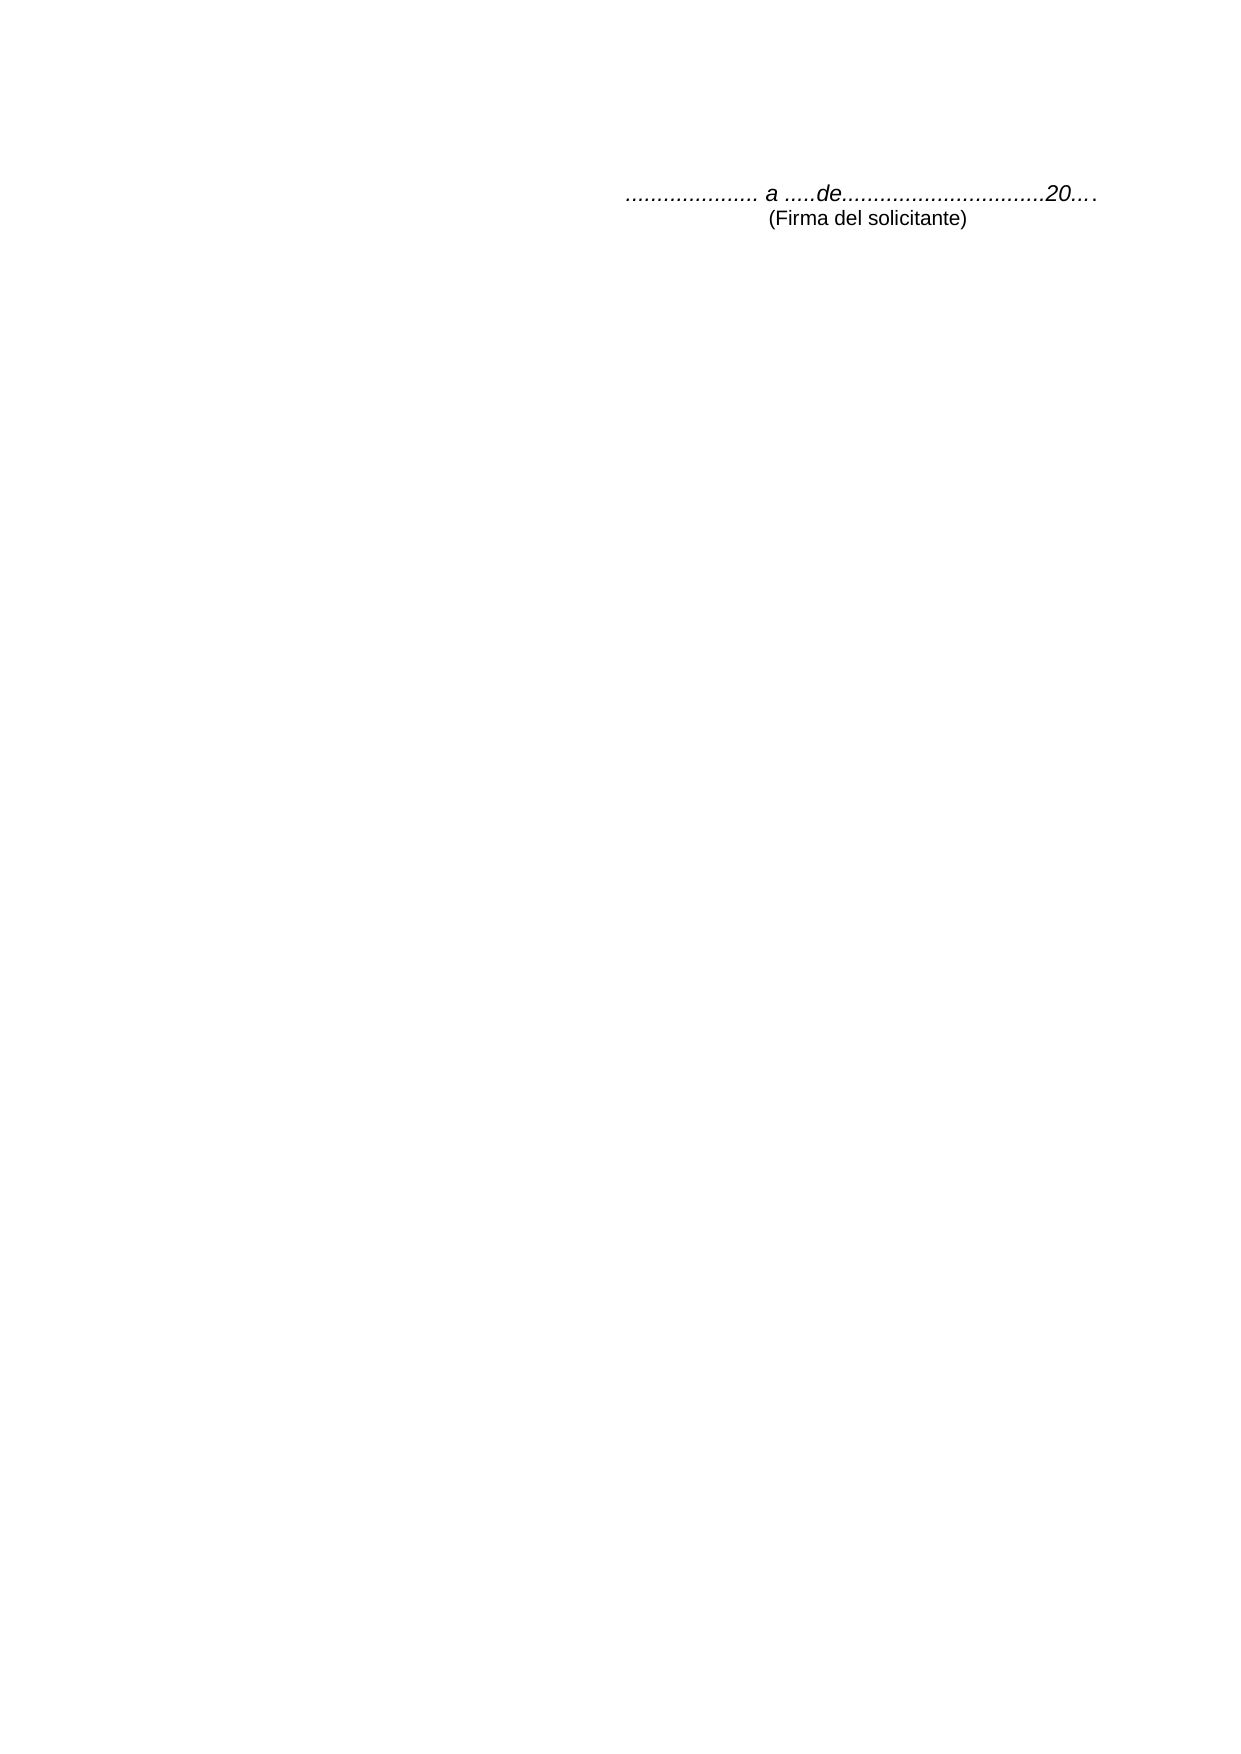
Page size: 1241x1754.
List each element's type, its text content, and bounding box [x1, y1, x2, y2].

text ..................... a .....de................................20.... [162, 179, 1204, 206]
text (Firma del solicitante) [517, 206, 1204, 230]
